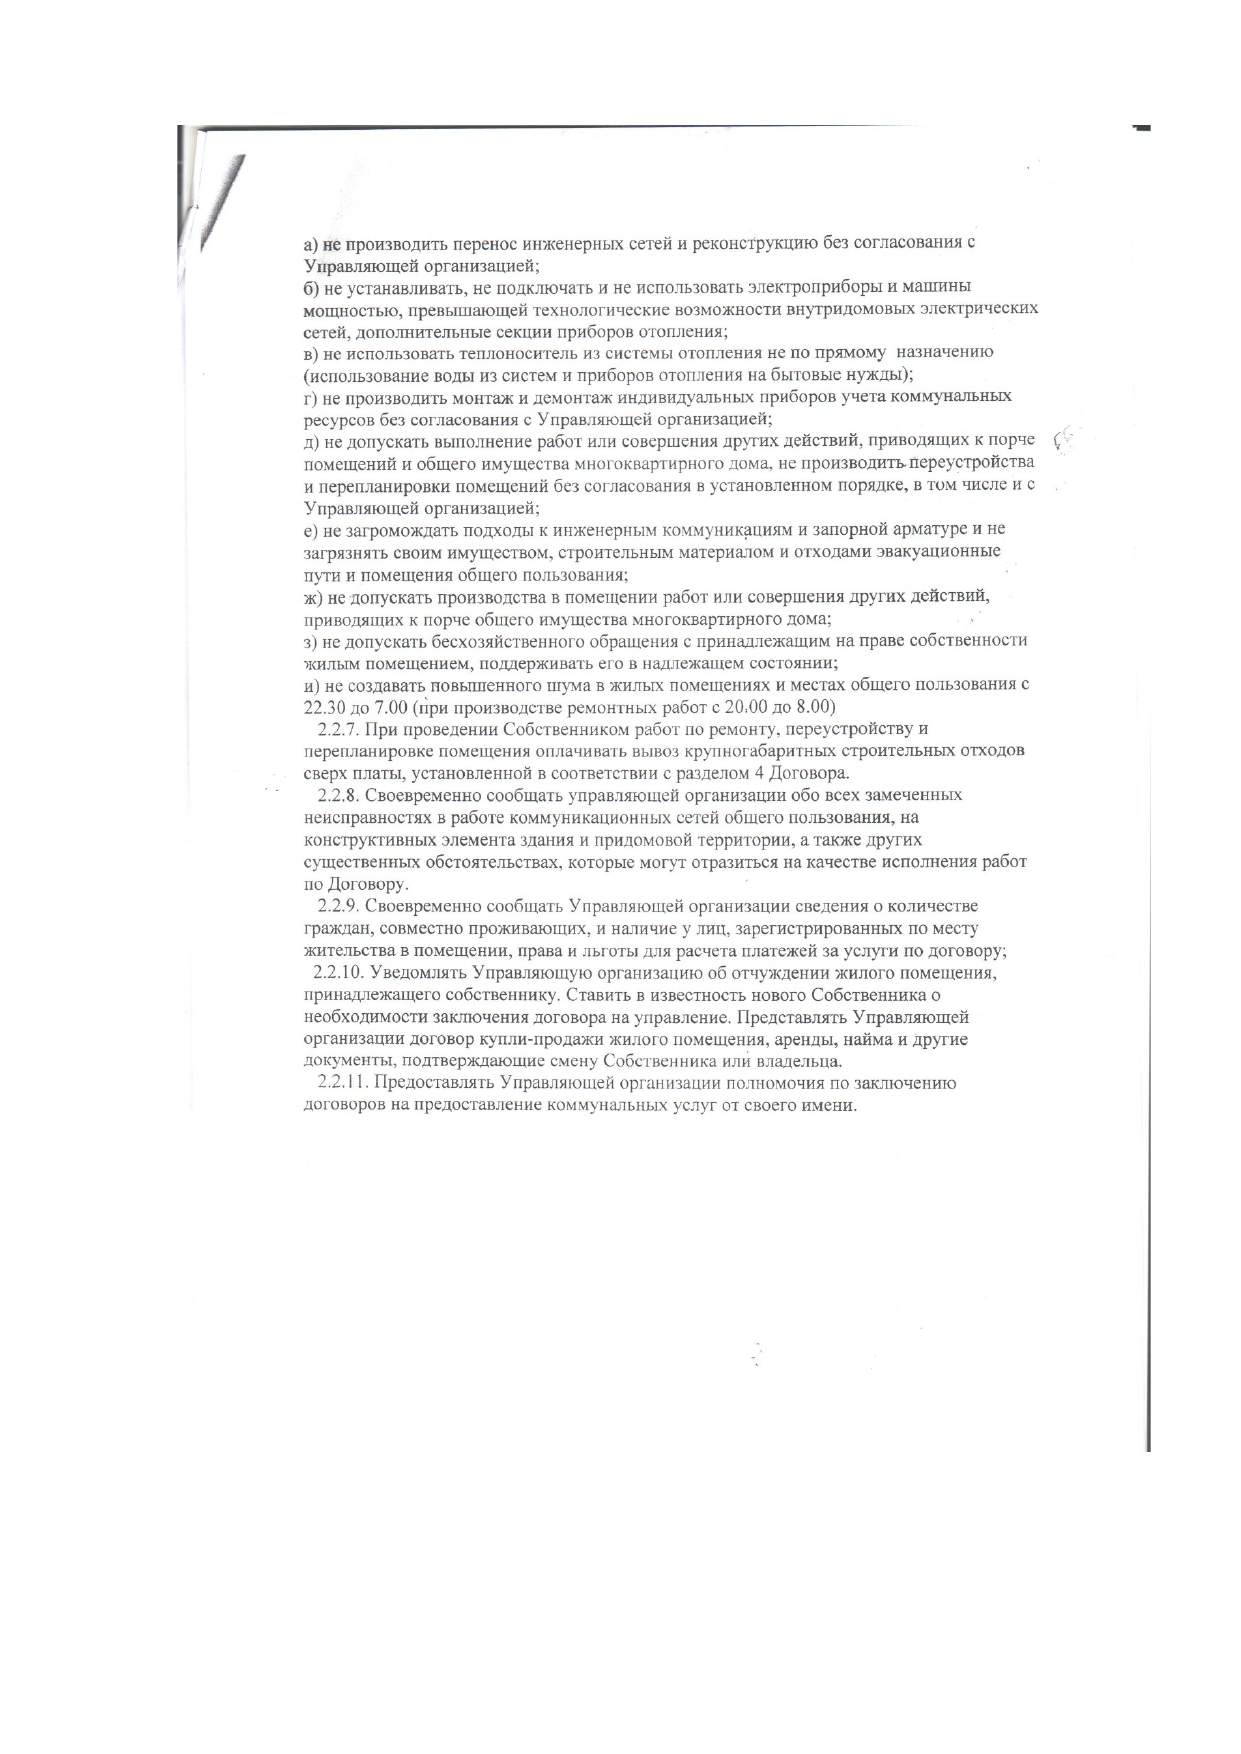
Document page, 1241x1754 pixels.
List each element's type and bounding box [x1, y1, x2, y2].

picture [177, 118, 1151, 1456]
